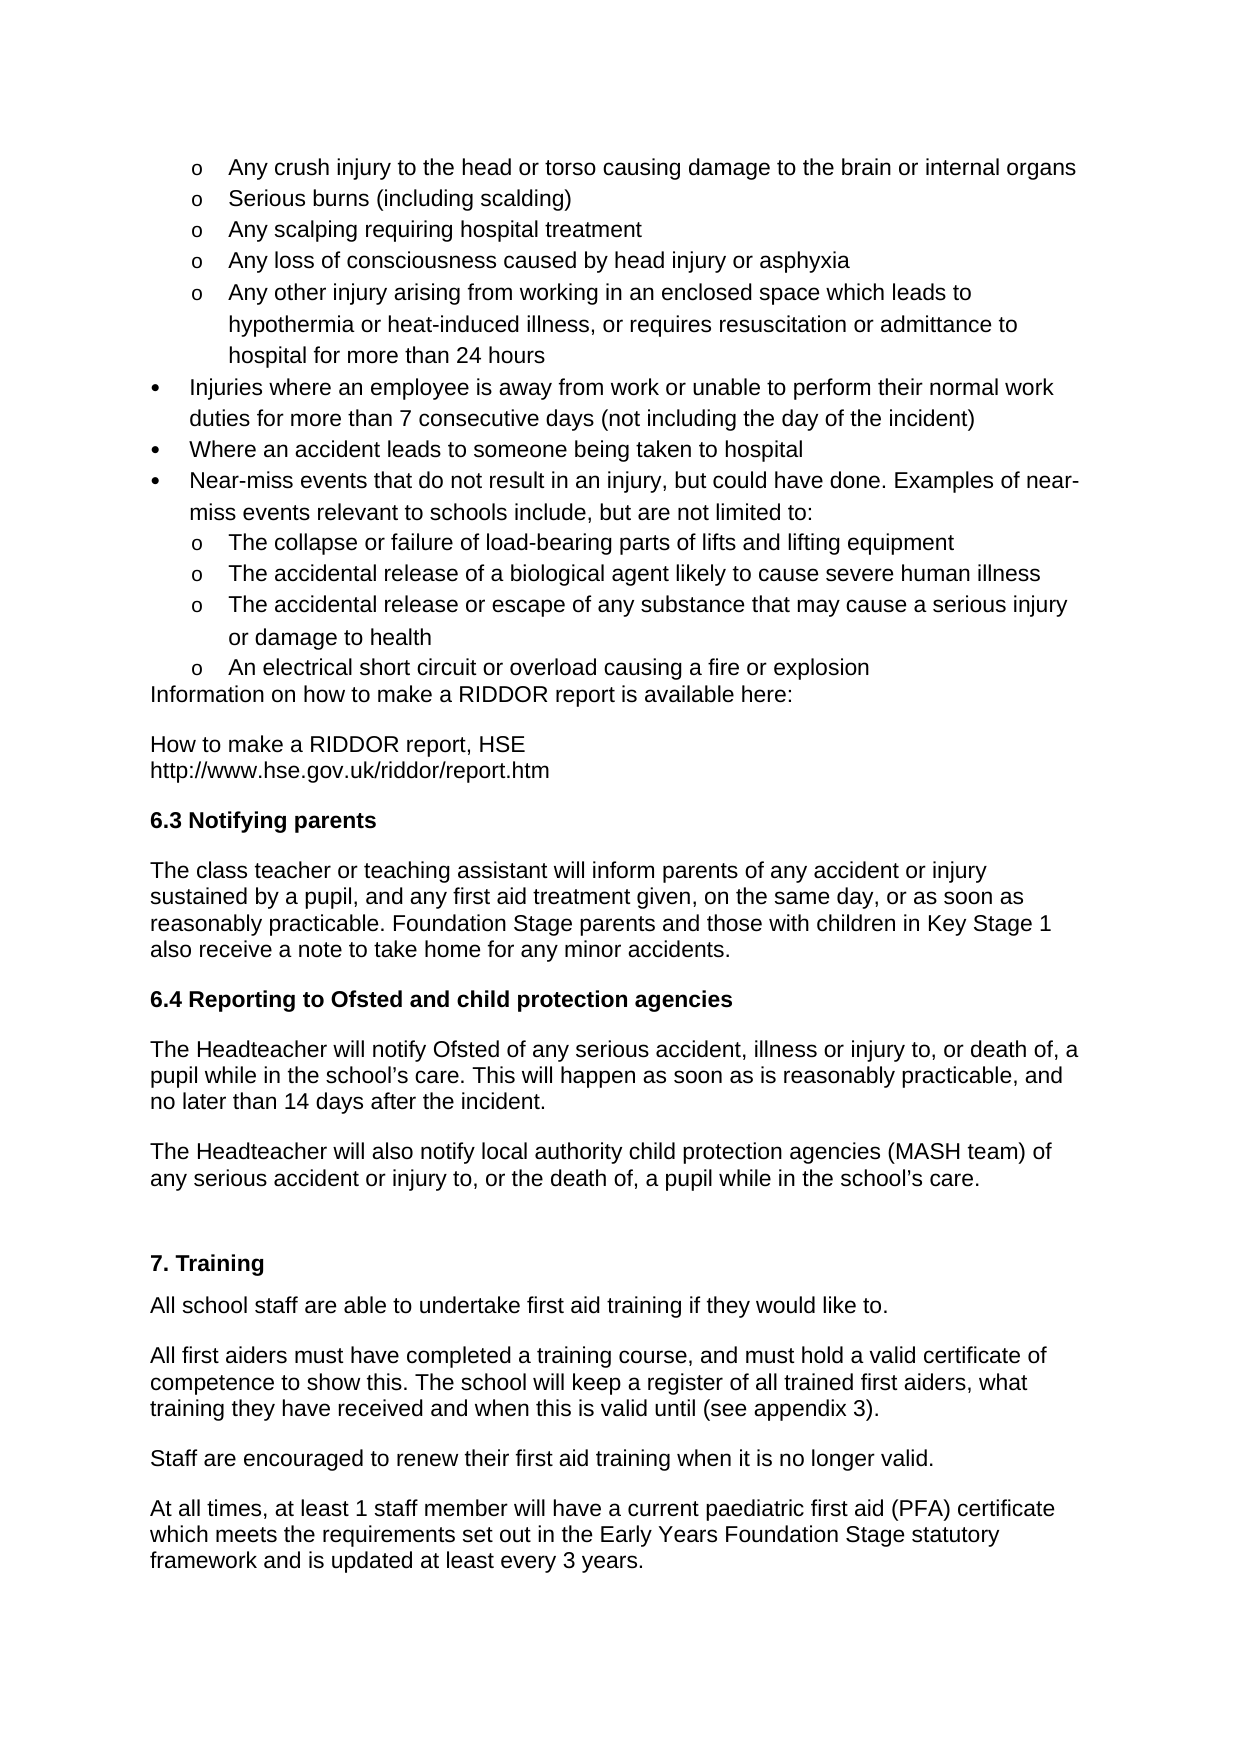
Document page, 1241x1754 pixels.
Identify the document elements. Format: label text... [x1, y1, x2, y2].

text 6.4 Reporting to Ofsted and child protection agencies [150, 986, 1090, 1012]
text The Headteacher will notify Ofsted of any serious accident, illness or injury to, or death of, a pupil while in the school’s care. This will happen as soon as is reasonably practicable, and no later than 14 days after the incident. [150, 1036, 1090, 1115]
list Where an accident leads to someone being taken to hospital [152, 431, 1090, 462]
list Any scalping requiring hospital treatment [191, 212, 1090, 244]
text 7. Training [150, 1214, 1090, 1277]
list Any other injury arising from working in an enclosed space which leads to hypothermia or heat-induced illness, or requires resuscitation or admittance to hospital for more than 24 hours [191, 275, 1090, 369]
text The class teacher or teaching assistant will inform parents of any accident or injury sustained by a pupil, and any first aid treatment given, on the same day, or as soon as reasonably practicable. Foundation Stage parents and those with children in Key Stage 1 also receive a note to take home for any minor accidents. [150, 857, 1090, 962]
list Any loss of consciousness caused by head injury or asphyxia [191, 244, 1090, 275]
list The collapse or failure of load-bearing parts of lifts and lifting equipment [191, 525, 1090, 556]
text All school staff are able to undertake first aid training if they would like to. [150, 1292, 1090, 1319]
text Staff are encouraged to renew their first aid training when it is no longer valid. [150, 1445, 1090, 1471]
list Injuries where an employee is away from work or unable to perform their normal work duties for more than 7 consecutive days (not including the day of the incident) [152, 369, 1090, 431]
list The accidental release of a biological agent likely to cause severe human illness [191, 556, 1090, 587]
list Any crush injury to the head or torso causing damage to the brain or internal organs [191, 150, 1090, 181]
text 6.3 Notifying parents [150, 807, 1090, 833]
text At all times, at least 1 staff member will have a current paediatric first aid (PFA) certificate which meets the requirements set out in the Early Years Foundation Stage statutory framework and is updated at least every 3 years. [150, 1494, 1090, 1573]
list Near-miss events that do not result in an injury, but could have done. Examples of near-miss events relevant to schools include, but are not limited to: [152, 462, 1090, 525]
text How to make a RIDDOR report, HSE http://www.hse.gov.uk/riddor/report.htm [150, 731, 1090, 784]
list Serious burns (including scalding) [191, 181, 1090, 212]
text The Headteacher will also notify local authority child protection agencies (MASH team) of any serious accident or injury to, or the death of, a pupil while in the school’s care. [150, 1138, 1090, 1191]
list The accidental release or escape of any substance that may cause a serious injury or damage to health [191, 587, 1090, 650]
list An electrical short circuit or overload causing a fire or explosion [191, 650, 1090, 681]
text All first aiders must have completed a training course, and must hold a valid certificate of competence to show this. The school will keep a register of all trained first aiders, what training they have received and when this is valid until (see appendix 3). [150, 1342, 1090, 1421]
text Information on how to make a RIDDOR report is available here: [150, 681, 1090, 708]
